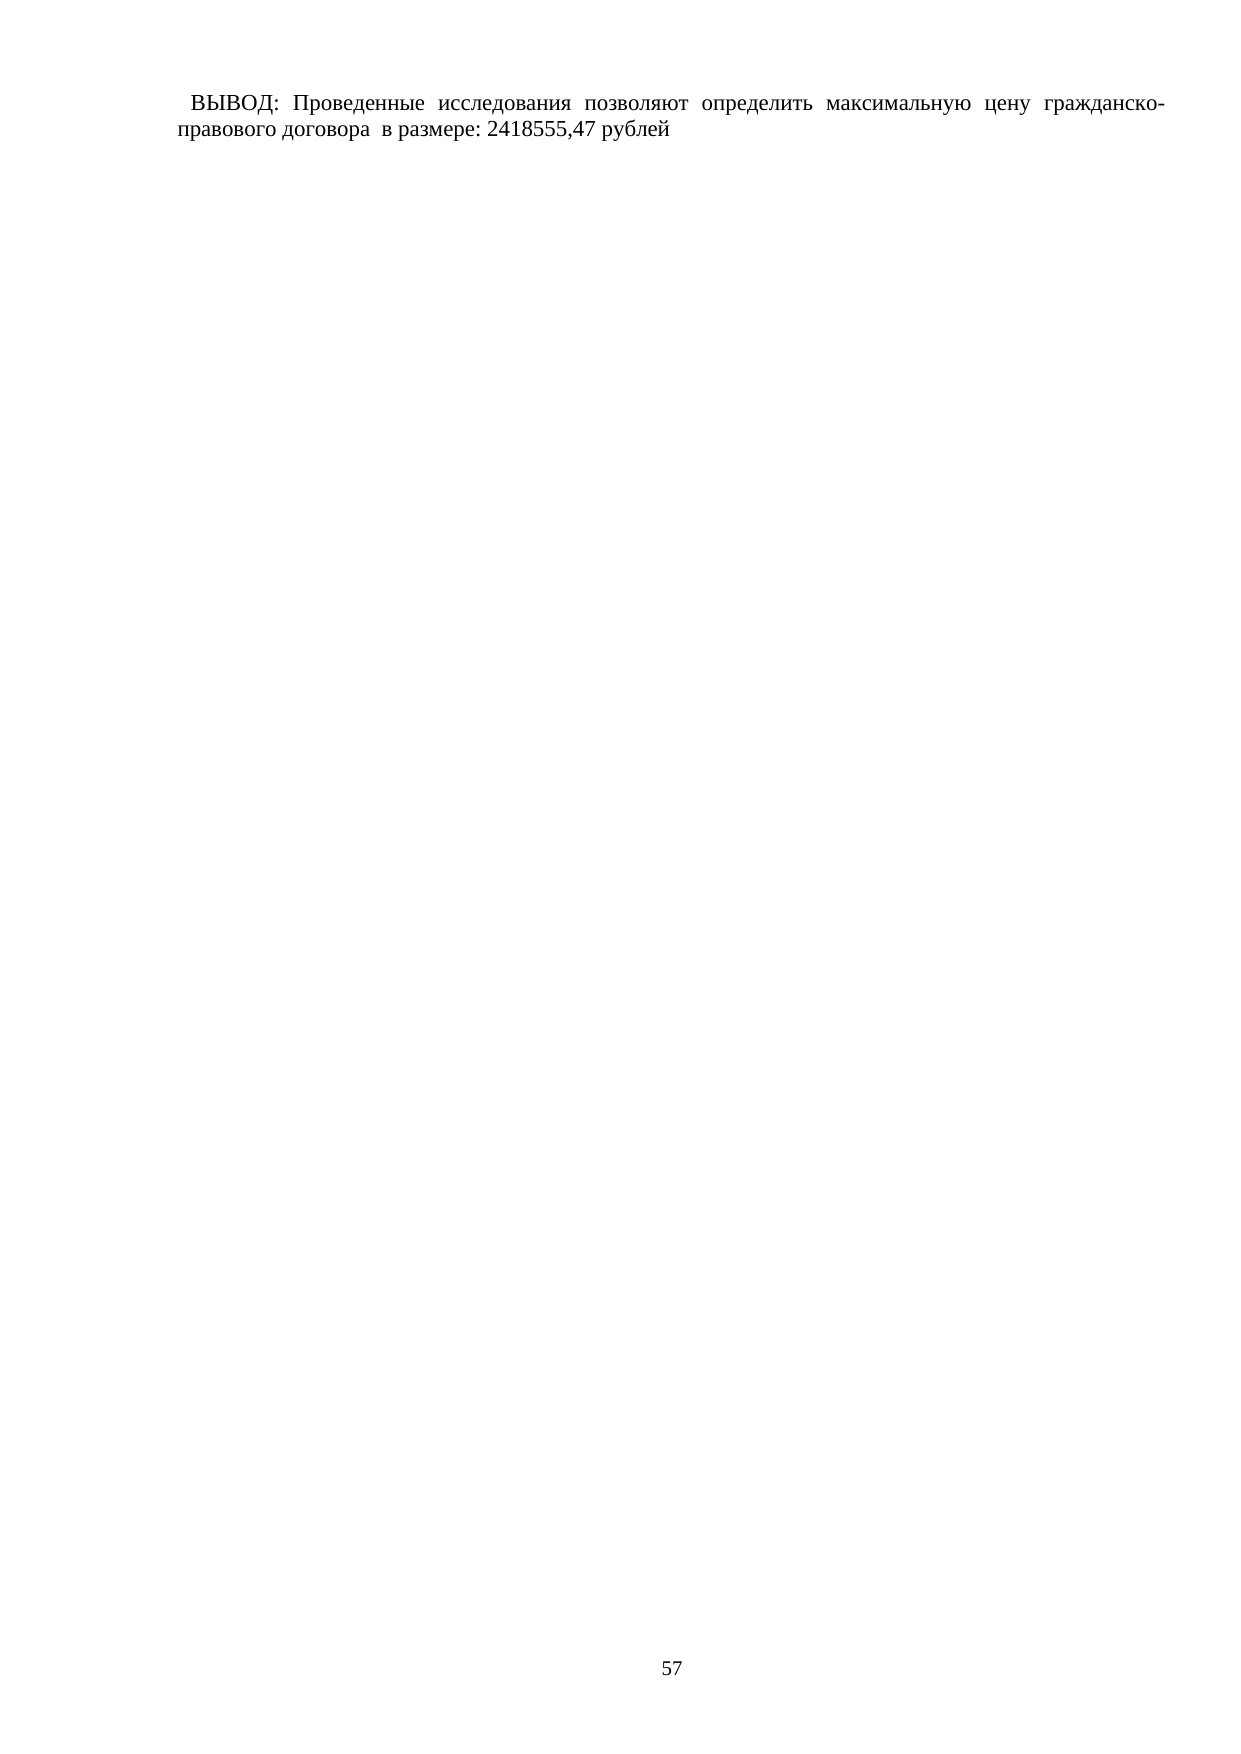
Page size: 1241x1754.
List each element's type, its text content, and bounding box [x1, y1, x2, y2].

text ВЫВОД: Проведенные исследования позволяют определить максимальную цену гражданско-правового договора в размере: 2418555,47 рублей [177, 89, 1166, 141]
